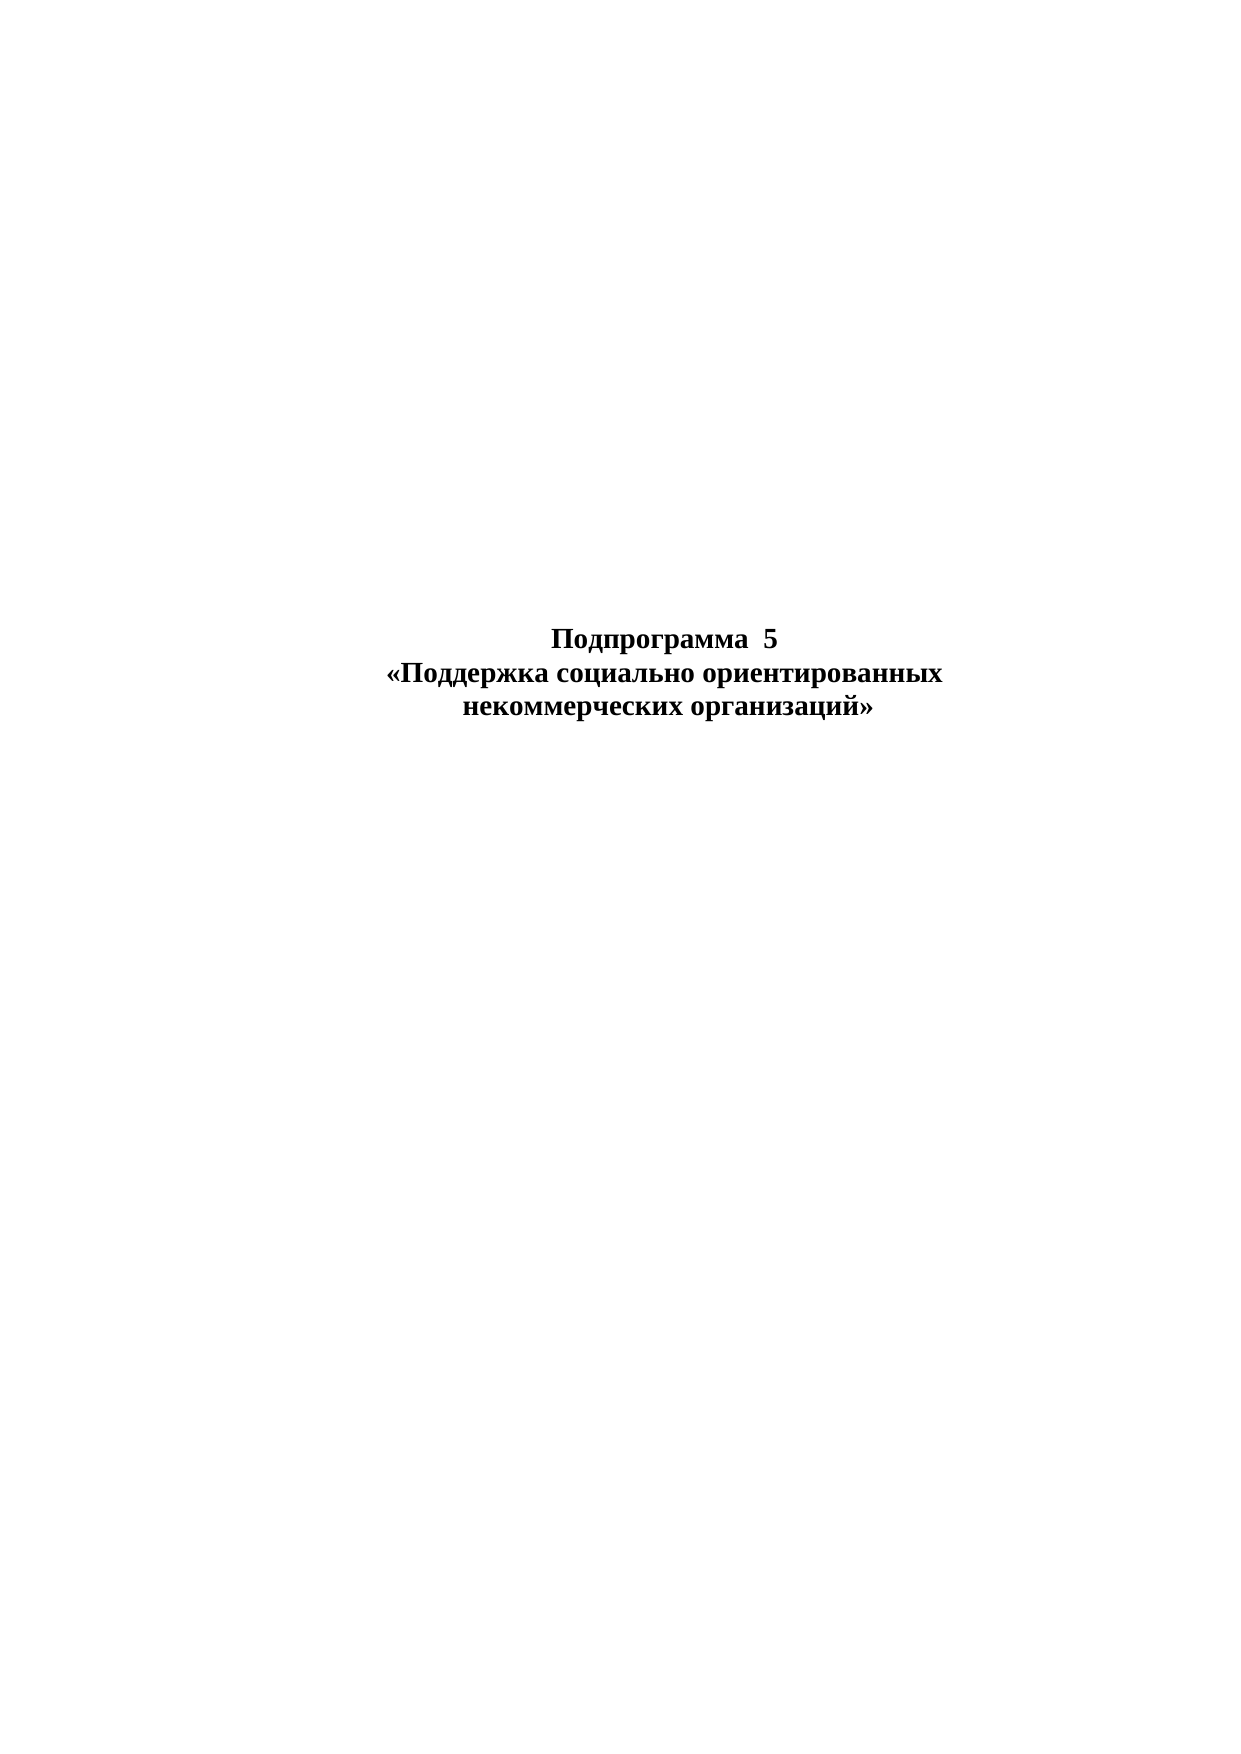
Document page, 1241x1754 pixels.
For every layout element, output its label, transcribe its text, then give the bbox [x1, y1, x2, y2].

text некоммерческих организаций» [148, 688, 1181, 722]
text «Поддержка социально ориентированных [148, 655, 1181, 688]
text Подпрограмма 5 [148, 621, 1181, 655]
